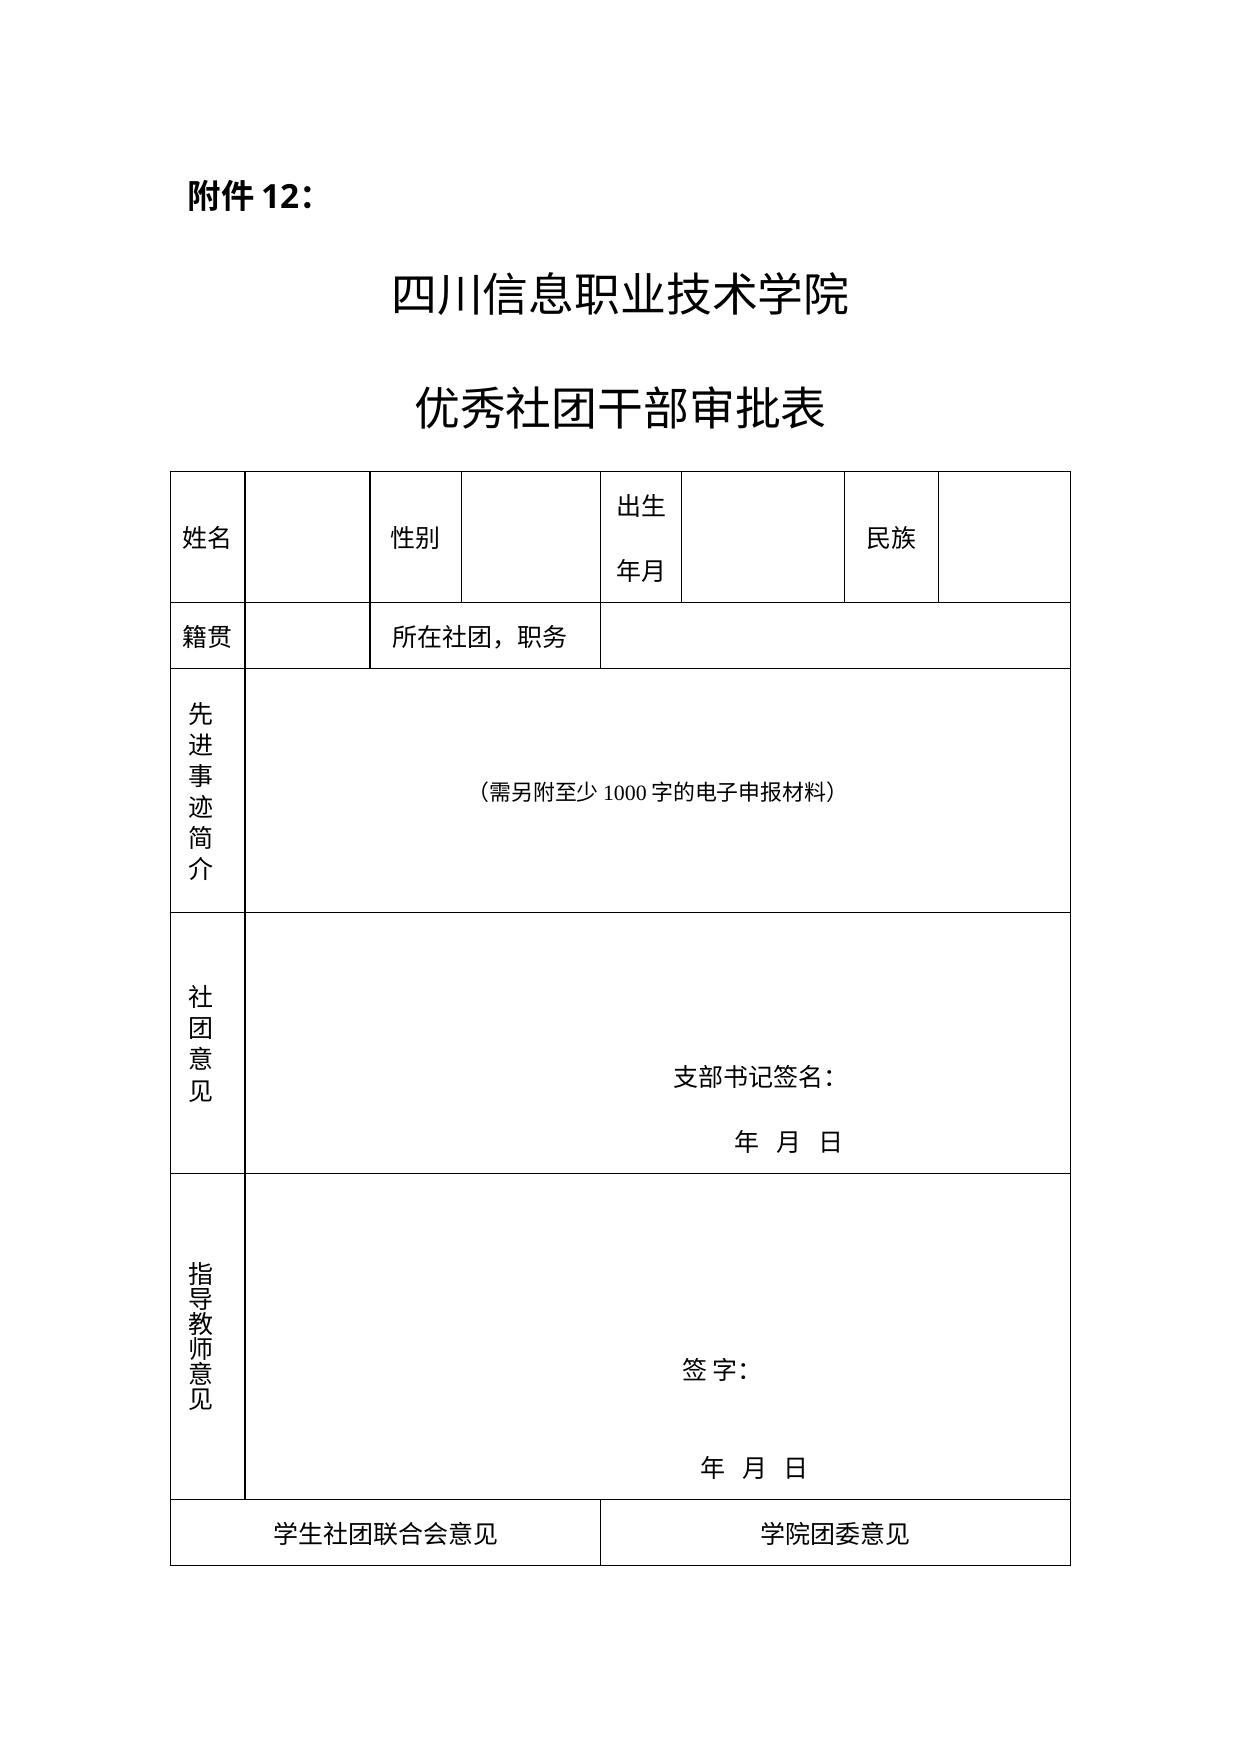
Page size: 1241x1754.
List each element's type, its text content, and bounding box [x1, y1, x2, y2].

text 四川信息职业技术学院 [187, 243, 1053, 341]
table_header [246, 472, 369, 602]
text 优秀社团干部审批表 [187, 357, 1053, 454]
table_header [939, 472, 1070, 602]
table_header [462, 472, 600, 602]
table_cell 所在社团，职务 [371, 603, 600, 668]
table_cell 学院团委意见 [601, 1500, 1070, 1565]
table_header 性别 [371, 472, 461, 602]
table_cell [246, 603, 369, 668]
table_cell 学生社团联合会意见 [171, 1500, 600, 1565]
table_header 民族 [845, 472, 938, 602]
table_cell 签 字： 年 月 日 [246, 1174, 1070, 1499]
table_cell [601, 603, 1070, 668]
table_header [682, 472, 844, 602]
table_header 出生 年月 [601, 472, 681, 602]
text 附件12： [187, 162, 1053, 227]
table_cell 指导教师意见 [171, 1174, 244, 1499]
table_cell 先 进 事 迹 简 介 [171, 669, 244, 912]
table_cell 支部书记签名： 年 月 日 [246, 913, 1070, 1173]
table_header 姓名 [171, 472, 244, 602]
table_cell 社 团 意 见 [171, 913, 244, 1173]
table_cell （需另附至少1000字的电子申报材料） [246, 669, 1070, 912]
table_cell 籍贯 [171, 603, 244, 668]
